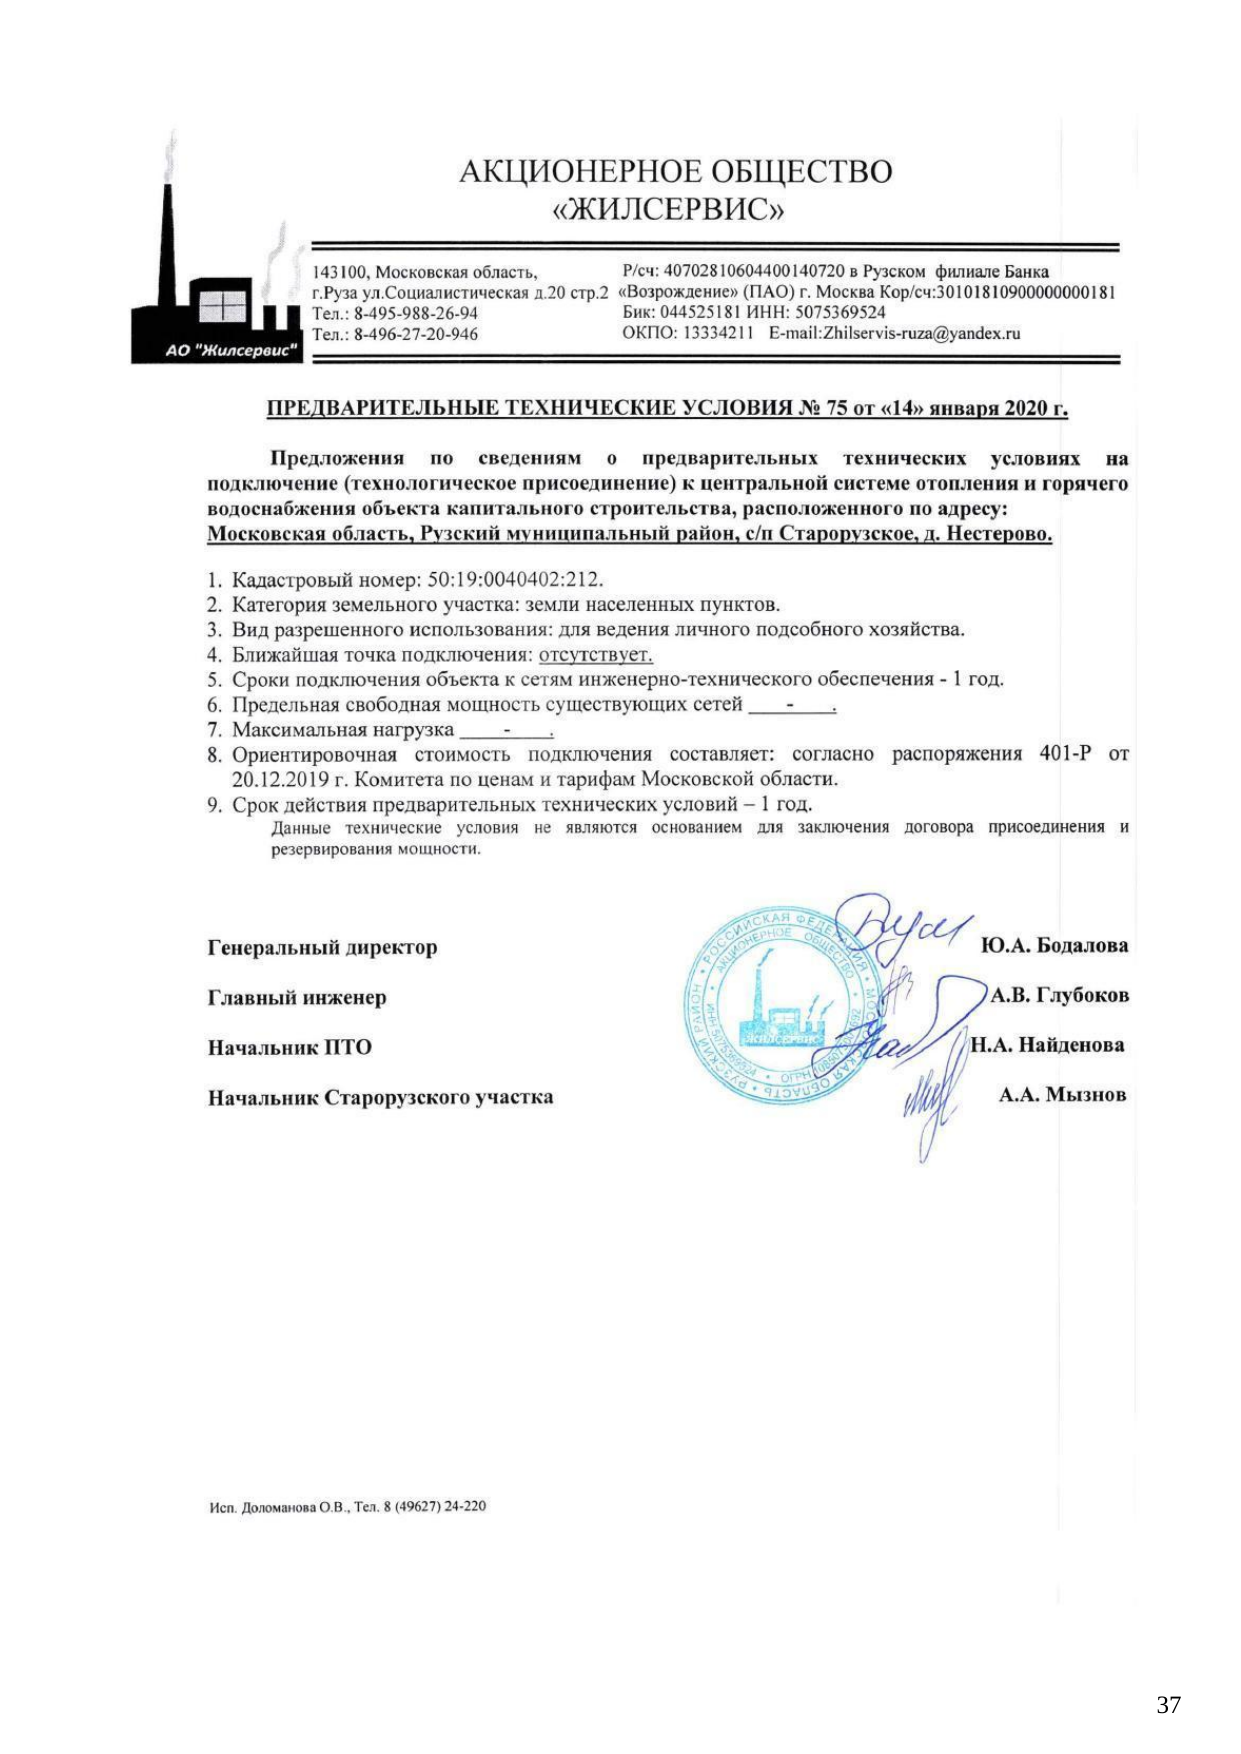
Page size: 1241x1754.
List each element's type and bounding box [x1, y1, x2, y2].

picture [103, 88, 1182, 1617]
